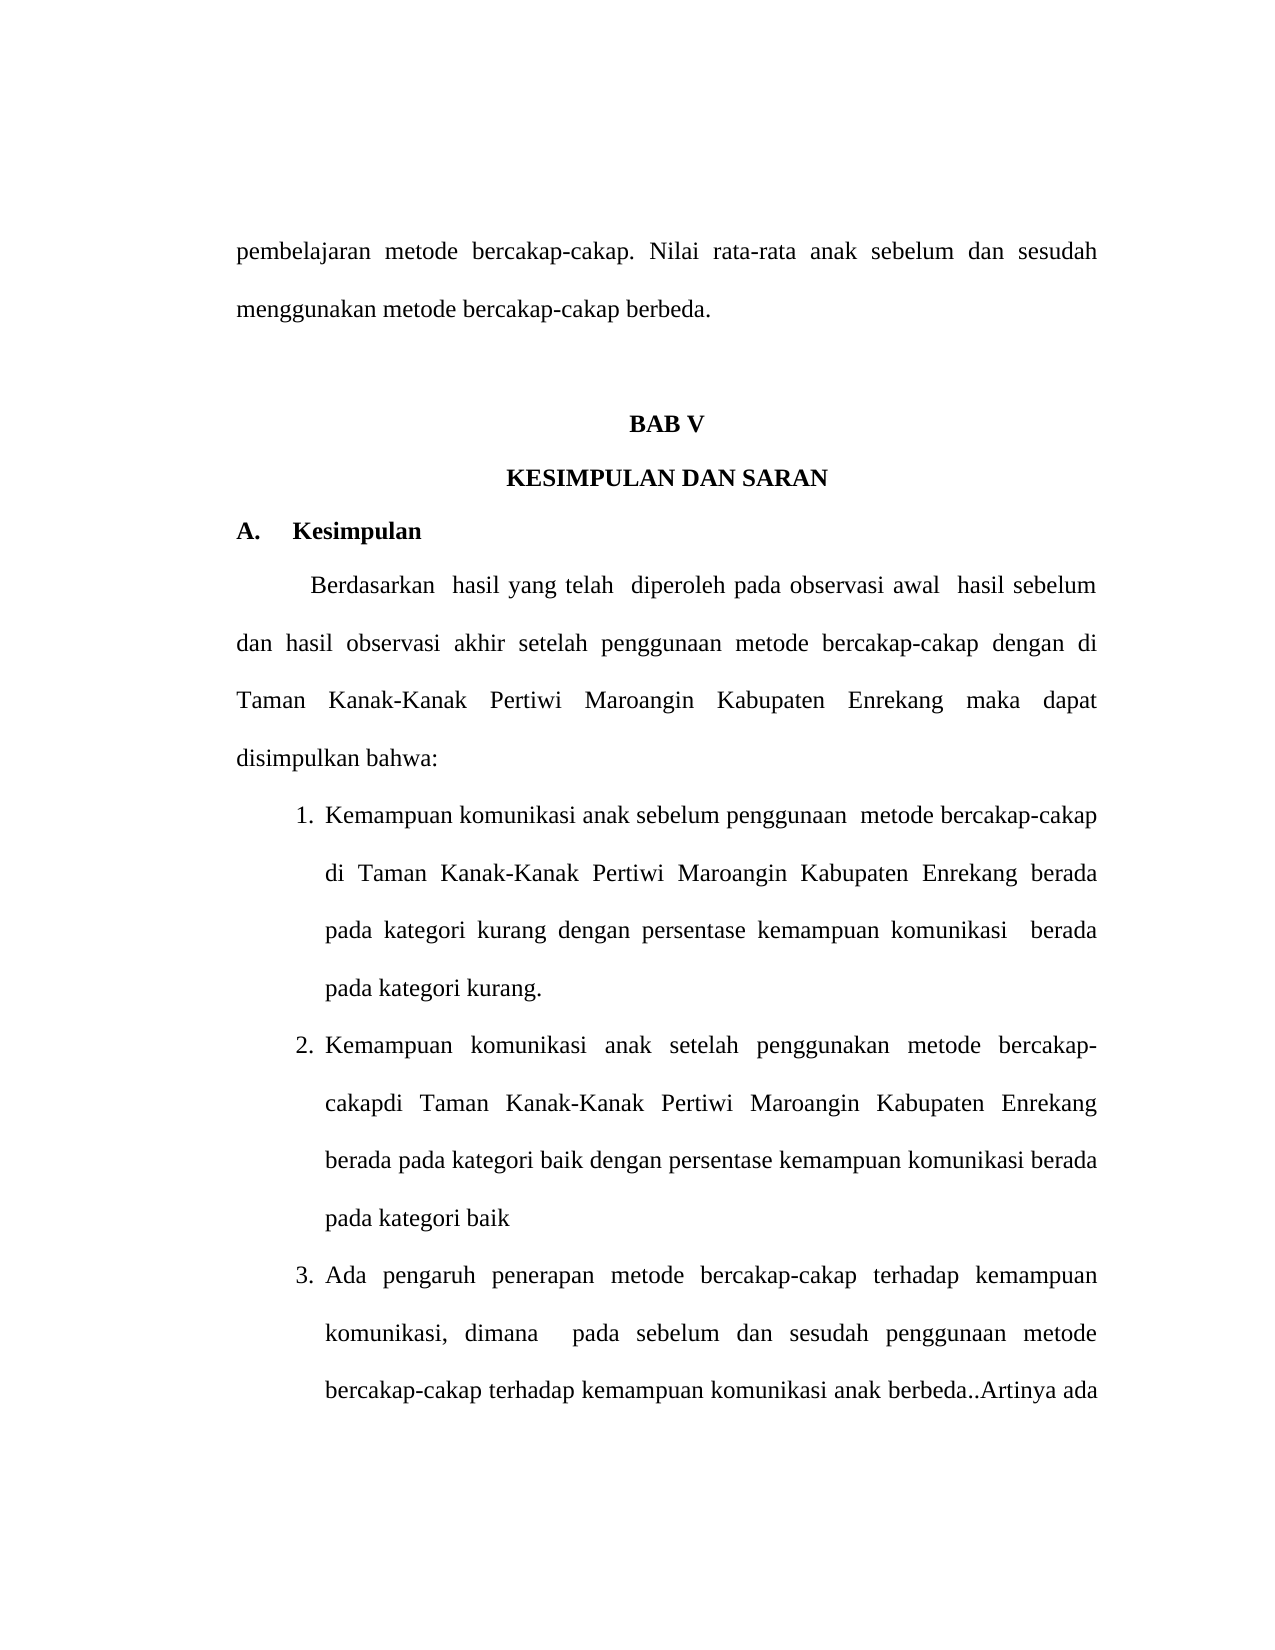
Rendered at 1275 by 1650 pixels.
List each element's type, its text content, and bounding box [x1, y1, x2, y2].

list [295, 1260, 1098, 1404]
list Kemampuan komunikasi anak sebelum penggunaan metode bercakap-cakap di Taman Kanak-Kanak Pertiwi Maroangin Kabupaten Enrekang berada pada kategori kurang dengan persentase kemampuan komunikasi berada pada kategori kurang. [295, 800, 1098, 1002]
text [236, 236, 1098, 322]
text KESIMPULAN DAN SARAN [236, 463, 1098, 491]
text Berdasarkan hasil yang telah diperoleh pada observasi awal hasil sebelum dan hasil observasi akhir setelah penggunaan metode bercakap-cakap dengan di Taman Kanak-Kanak Pertiwi Maroangin Kabupaten Enrekang maka dapat disimpulkan bahwa: [236, 570, 1098, 772]
list Kesimpulan [236, 516, 1098, 545]
text BAB V [236, 409, 1098, 437]
list Kemampuan komunikasi anak setelah penggunakan metode bercakap-cakapdi Taman Kanak-Kanak Pertiwi Maroangin Kabupaten Enrekang berada pada kategori baik dengan persentase kemampuan komunikasi berada pada kategori baik [295, 1030, 1098, 1232]
